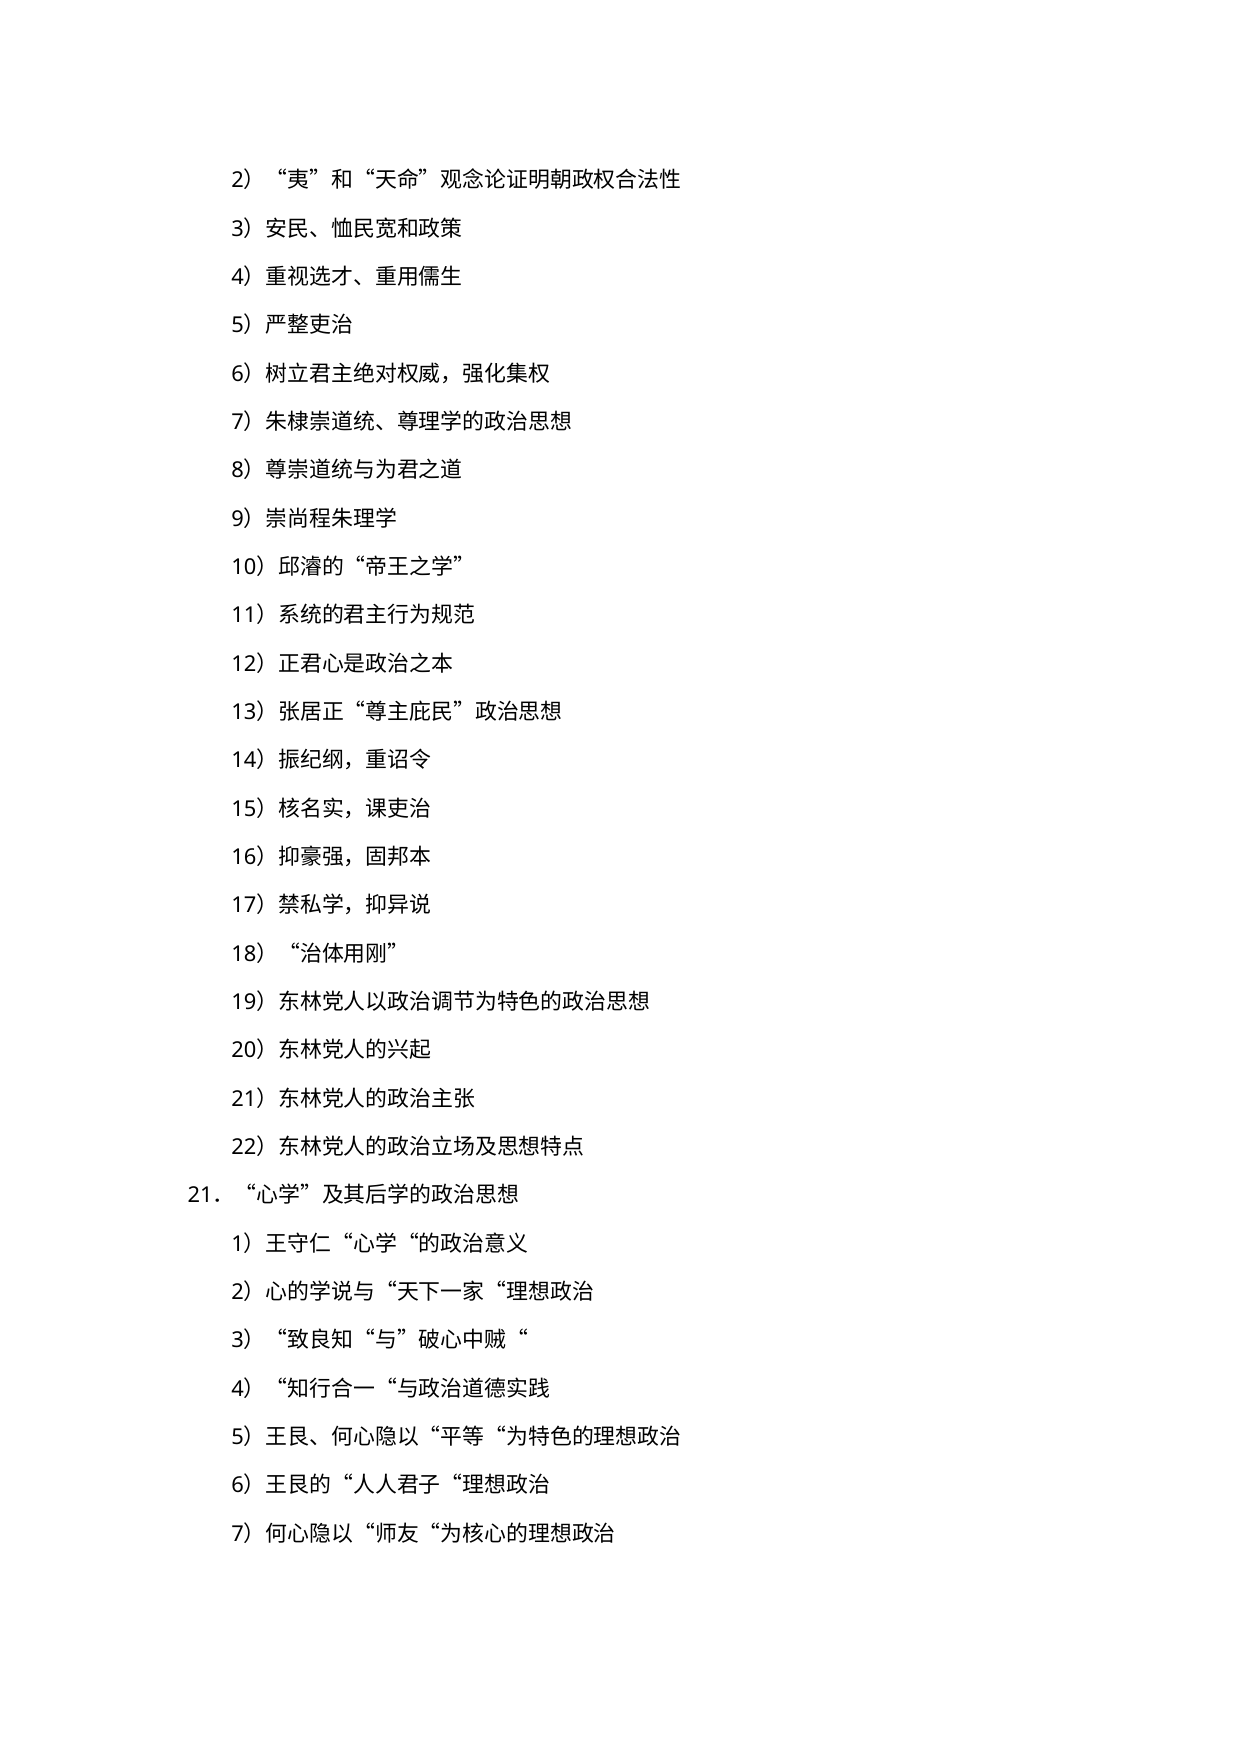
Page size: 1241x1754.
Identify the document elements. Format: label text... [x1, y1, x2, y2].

text 3）“致良知“与”破心中贼“ [187, 1322, 1053, 1354]
text 11）系统的君主行为规范 [187, 597, 1053, 629]
text 16）抑豪强，固邦本 [187, 839, 1053, 871]
text 10）邱濬的“帝王之学” [187, 549, 1053, 581]
text 7）何心隐以“师友“为核心的理想政治 [187, 1515, 1053, 1548]
text 18）“治体用刚” [187, 935, 1053, 968]
text 2）心的学说与“天下一家“理想政治 [187, 1274, 1053, 1306]
text 21）东林党人的政治主张 [187, 1080, 1053, 1113]
text 5）王艮、何心隐以“平等“为特色的理想政治 [187, 1419, 1053, 1451]
text 17）禁私学，抑异说 [187, 887, 1053, 919]
text 2）“夷”和“天命”观念论证明朝政权合法性 [187, 162, 1053, 194]
text 15）核名实，课吏治 [187, 790, 1053, 823]
text 6）树立君主绝对权威，强化集权 [187, 355, 1053, 388]
text 21．“心学”及其后学的政治思想 [187, 1177, 1053, 1209]
text 12）正君心是政治之本 [187, 645, 1053, 678]
text 14）振纪纲，重诏令 [187, 742, 1053, 774]
text 4）“知行合一“与政治道德实践 [187, 1370, 1053, 1403]
text 8）尊崇道统与为君之道 [187, 452, 1053, 484]
text 13）张居正“尊主庇民”政治思想 [187, 694, 1053, 726]
text 9）崇尚程朱理学 [187, 500, 1053, 533]
text 1）王守仁“心学“的政治意义 [187, 1225, 1053, 1258]
text 22）东林党人的政治立场及思想特点 [187, 1129, 1053, 1161]
text 20）东林党人的兴起 [187, 1032, 1053, 1064]
text 3）安民、恤民宽和政策 [187, 210, 1053, 243]
text 5）严整吏治 [187, 307, 1053, 339]
text 4）重视选才、重用儒生 [187, 259, 1053, 291]
text 7）朱棣崇道统、尊理学的政治思想 [187, 404, 1053, 436]
text 19）东林党人以政治调节为特色的政治思想 [187, 984, 1053, 1016]
text 6）王艮的“人人君子“理想政治 [187, 1467, 1053, 1499]
